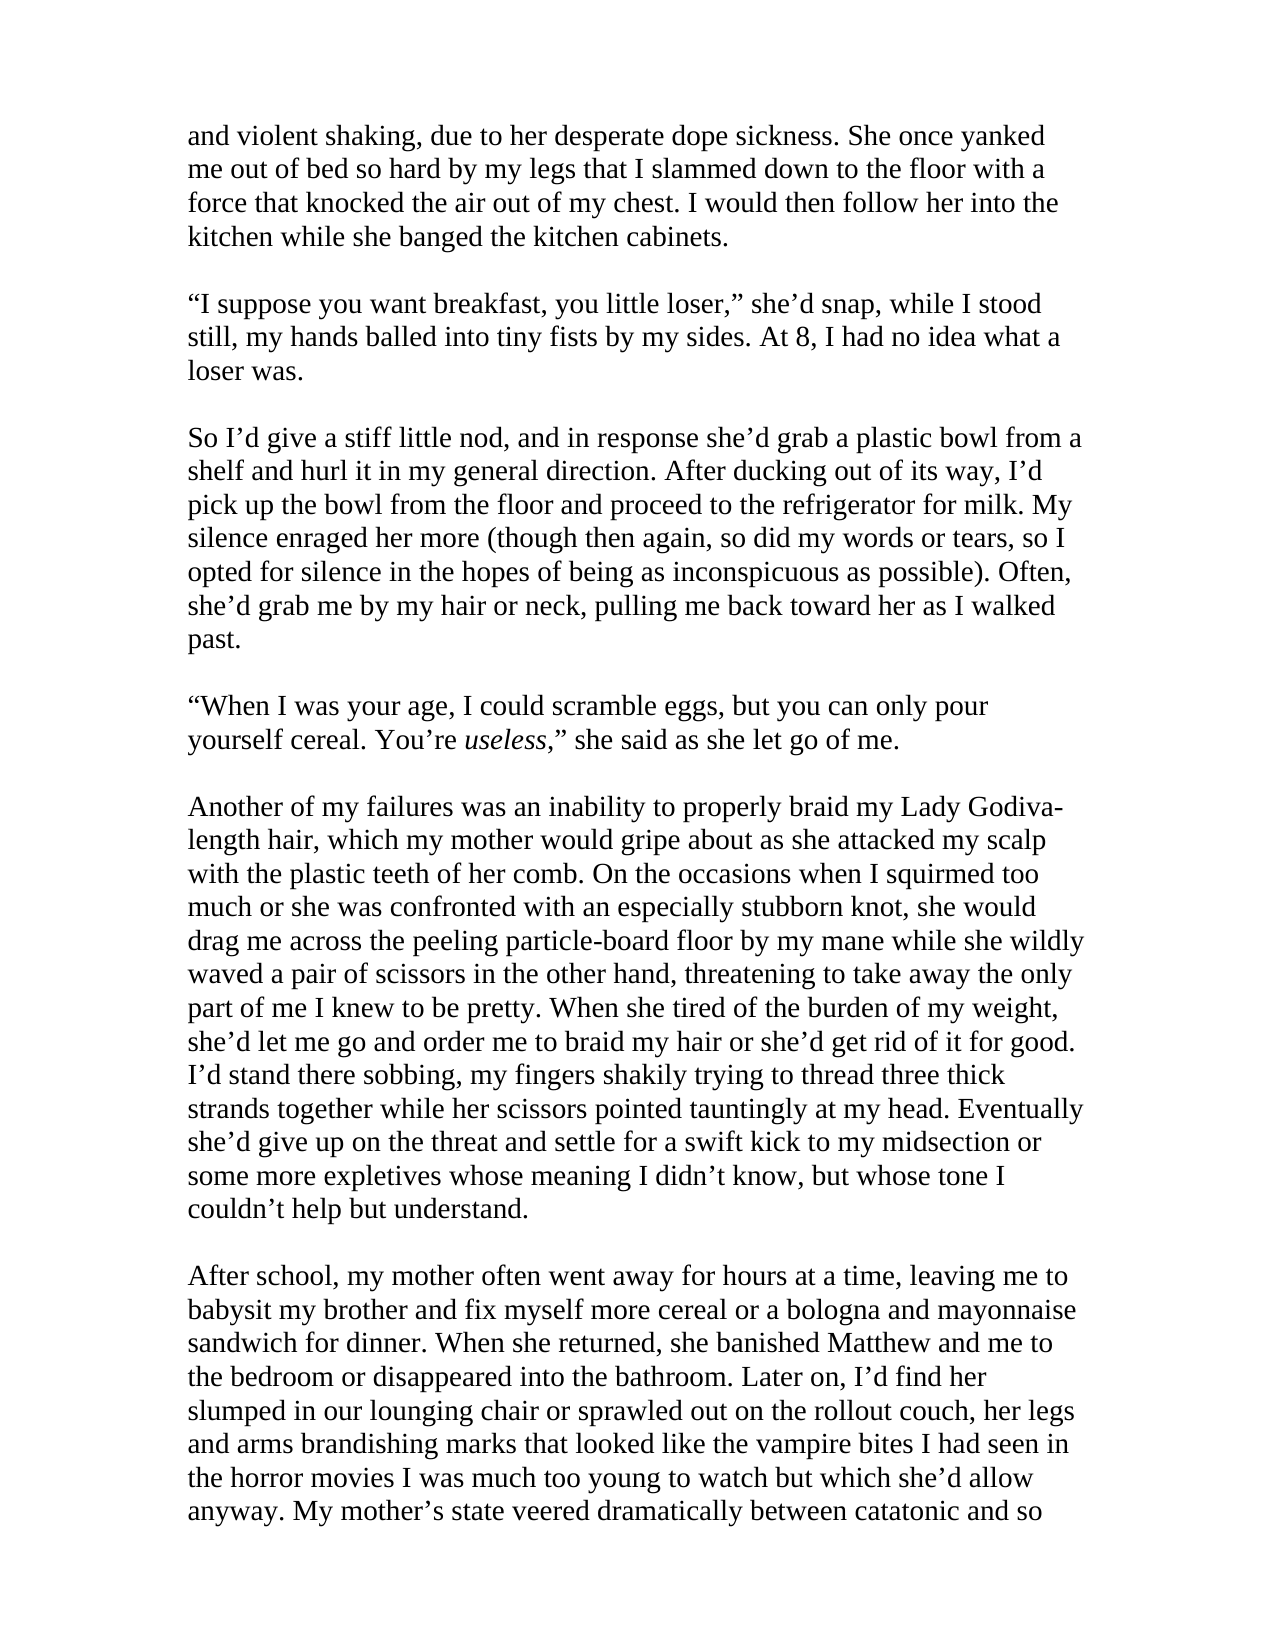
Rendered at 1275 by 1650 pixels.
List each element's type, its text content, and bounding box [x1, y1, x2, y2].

text Another of my failures was an inability to properly braid my Lady Godiva-length hair, which my mother would gripe about as she attacked my scalp with the plastic teeth of her comb. On the occasions when I squirmed too much or she was confronted with an especially stubborn knot, she would drag me across the peeling particle-board floor by my mane while she wildly waved a pair of scissors in the other hand, threatening to take away the only part of me I knew to be pretty. When she tired of the burden of my weight, she’d let me go and order me to braid my hair or she’d get rid of it for good. I’d stand there sobbing, my fingers shakily trying to thread three thick strands together while her scissors pointed tauntingly at my head. Eventually she’d give up on the threat and settle for a swift kick to my midsection or some more expletives whose meaning I didn’t know, but whose tone I couldn’t help but understand. [187, 789, 1088, 1225]
text So I’d give a stiff little nod, and in response she’d grab a plastic bowl from a shelf and hurl it in my general direction. After ducking out of its way, I’d pick up the bowl from the floor and proceed to the refrigerator for milk. My silence enraged her more (though then again, so did my words or tears, so I opted for silence in the hopes of being as inconspicuous as possible). Often, she’d grab me by my hair or neck, pulling me back toward her as I walked past. [187, 420, 1088, 655]
text “I suppose you want breakfast, you little loser,” she’d snap, while I stood still, my hands balled into tiny fists by my sides. At 8, I had no idea what a loser was. [187, 286, 1088, 386]
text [187, 1258, 1088, 1527]
text “When I was your age, I could scramble eggs, but you can only pour yourself cereal. You’re useless,” she said as she let go of me. [187, 688, 1088, 755]
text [187, 118, 1088, 252]
